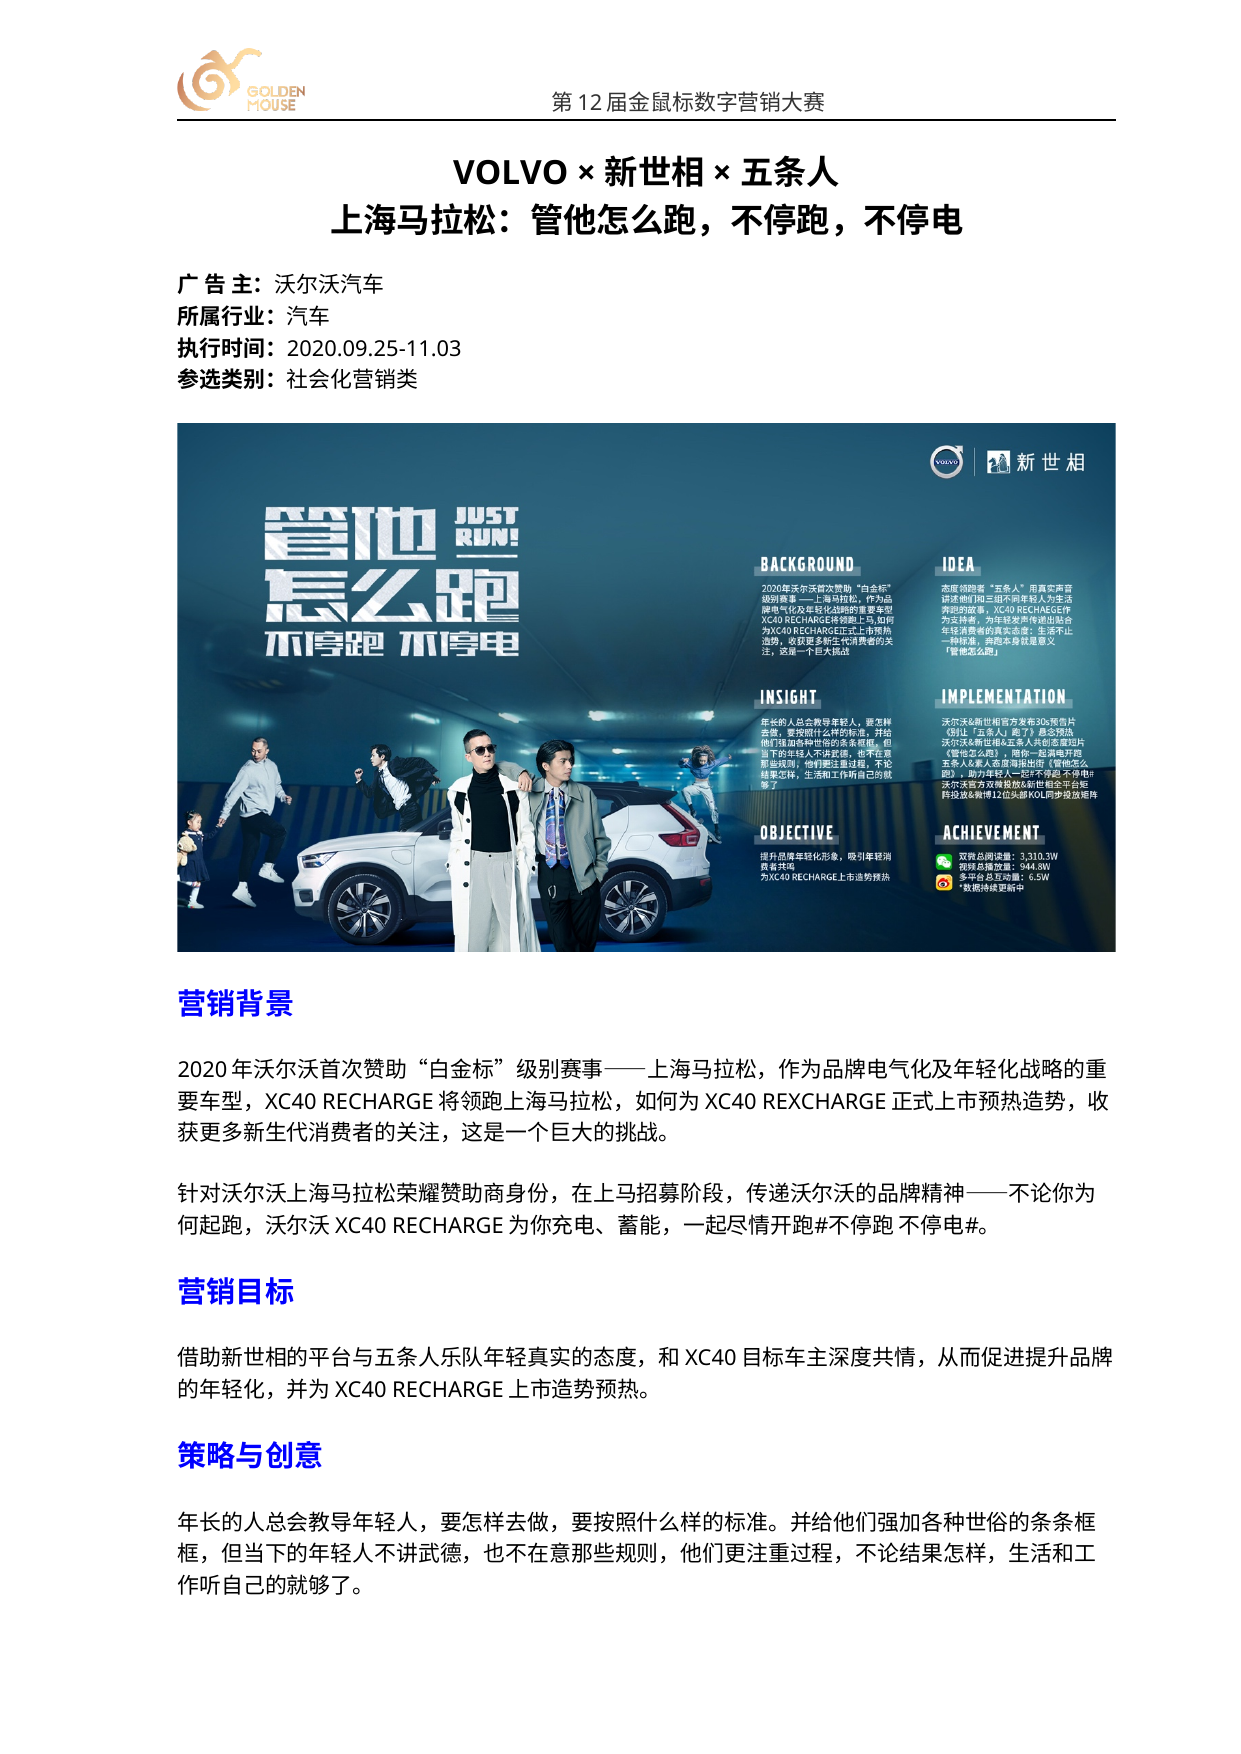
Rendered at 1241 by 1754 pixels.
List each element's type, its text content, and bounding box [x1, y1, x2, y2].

text 营销背景 [177, 980, 1116, 1023]
text 执行时间：2020.09.25-11.03 [177, 331, 1116, 362]
text 策略与创意 [177, 1433, 1116, 1475]
picture [177, 423, 1116, 952]
text 营销目标 [177, 1269, 1116, 1311]
text 参选类别：社会化营销类 [177, 362, 1116, 394]
text 针对沃尔沃上海马拉松荣耀赞助商身份，在上马招募阶段，传递沃尔沃的品牌精神——不论你为何起跑，沃尔沃XC40 RECHARGE为你充电、蓄能，一起尽情开跑#不停跑 不停电#。 [177, 1176, 1116, 1240]
text VOLVO × 新世相 × 五条人 [177, 146, 1116, 194]
text 2020年沃尔沃首次赞助“白金标”级别赛事——上海马拉松，作为品牌电气化及年轻化战略的重要车型，XC40 RECHARGE将领跑上海马拉松，如何为XC40 REXCHARGE正式上市预热造势，收获更多新生代消费者的关注，这是一个巨大的挑战。 [177, 1052, 1116, 1147]
text 所属行业：汽车 [177, 299, 1116, 331]
text 上海马拉松：管他怎么跑，不停跑，不停电 [177, 194, 1116, 242]
picture [177, 48, 305, 111]
text 广 告 主：沃尔沃汽车 [177, 267, 1116, 299]
text 借助新世相的平台与五条人乐队年轻真实的态度，和XC40目标车主深度共情，从而促进提升品牌的年轻化，并为XC40 RECHARGE上市造势预热。 [177, 1340, 1116, 1404]
text 年长的人总会教导年轻人，要怎样去做，要按照什么样的标准。并给他们强加各种世俗的条条框框，但当下的年轻人不讲武德，也不在意那些规则，他们更注重过程，不论结果怎样，生活和工作听自己的就够了。 [177, 1504, 1116, 1599]
